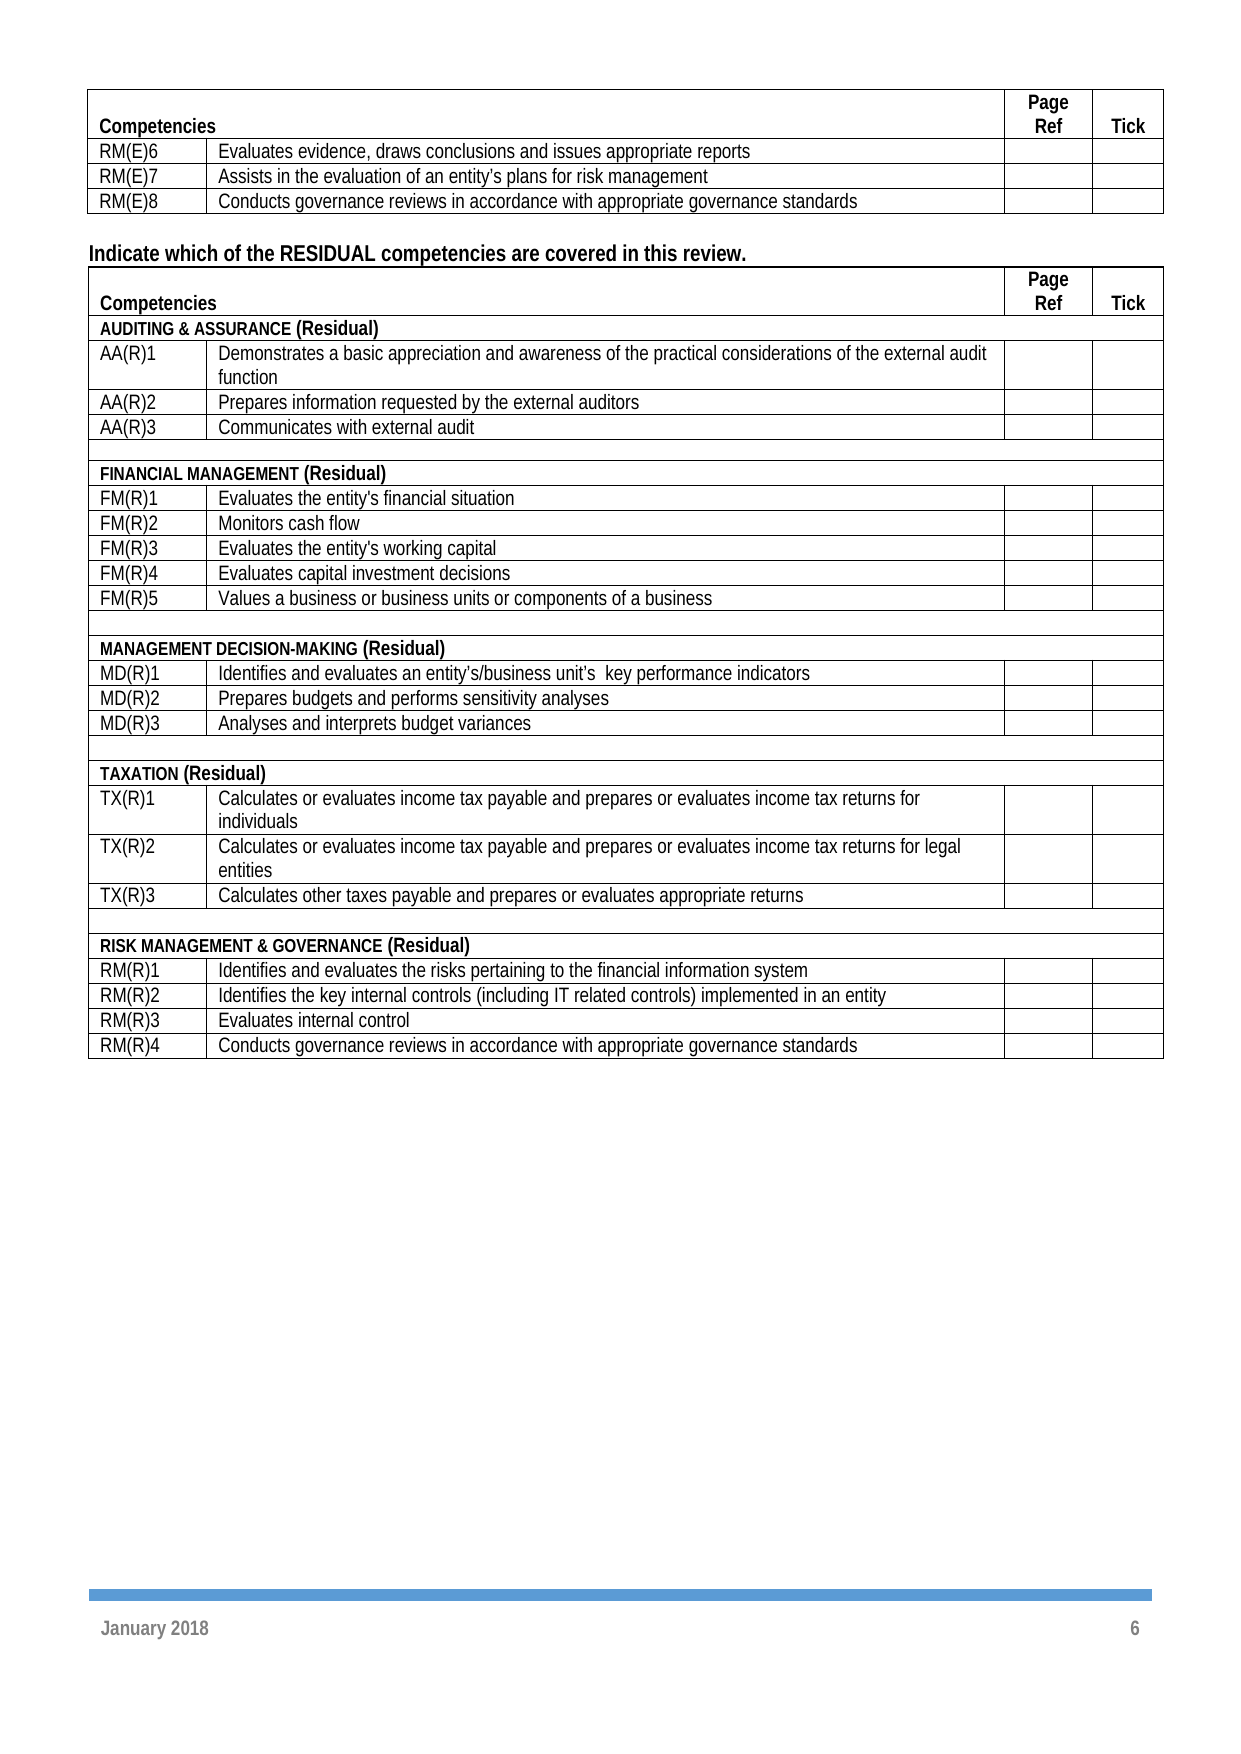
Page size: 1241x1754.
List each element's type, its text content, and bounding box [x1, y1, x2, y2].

table_cell AA(R)1 [89, 341, 206, 389]
table_header Page Ref [1005, 90, 1092, 138]
table_header Tick [1093, 268, 1163, 315]
table_cell [89, 909, 1163, 932]
table_cell Communicates with external audit [207, 415, 1004, 439]
table_cell [1005, 1009, 1092, 1032]
table_header Competencies [88, 90, 1004, 138]
table_cell [89, 611, 1163, 634]
table_cell AUDITING & ASSURANCE (Residual) [89, 316, 1163, 340]
table_cell [1093, 511, 1163, 534]
table_cell TAXATION (Residual) [89, 761, 1163, 784]
table_cell AA(R)3 [89, 415, 206, 439]
table_cell FM(R)2 [89, 511, 206, 534]
table_cell TX(R)1 [89, 786, 206, 833]
table_cell [1005, 511, 1092, 534]
table_cell [1005, 341, 1092, 389]
table_cell [1093, 536, 1163, 559]
table_cell Values a business or business units or components of a business [207, 586, 1004, 609]
table_cell [1093, 984, 1163, 1007]
table_cell [1005, 984, 1092, 1007]
table_cell [1005, 661, 1092, 684]
table_cell Evaluates internal control [207, 1009, 1004, 1032]
table_cell [1093, 390, 1163, 414]
table_cell Calculates or evaluates income tax payable and prepares or evaluates income tax returns for legal entities [207, 835, 1004, 882]
table_cell Identifies and evaluates the risks pertaining to the financial information system [207, 959, 1004, 982]
table_cell [1005, 711, 1092, 734]
table_cell [1005, 959, 1092, 982]
table_cell TX(R)3 [89, 884, 206, 907]
table_cell [1093, 786, 1163, 833]
table_cell [1005, 415, 1092, 439]
table_cell [1093, 561, 1163, 584]
table_cell RM(E)8 [88, 189, 206, 213]
table_cell RM(R)2 [89, 984, 206, 1007]
table_cell [89, 440, 1163, 459]
table_cell RISK MANAGEMENT & GOVERNANCE (Residual) [89, 934, 1163, 957]
table_cell Conducts governance reviews in accordance with appropriate governance standards [207, 189, 1004, 213]
table_cell MD(R)1 [89, 661, 206, 684]
table_cell [1005, 561, 1092, 584]
table_cell [1093, 1009, 1163, 1032]
table_cell FM(R)1 [89, 486, 206, 509]
table_cell [1093, 661, 1163, 684]
table_cell [1093, 486, 1163, 509]
table_cell [1093, 1034, 1163, 1057]
table_cell [1093, 164, 1163, 188]
table_cell [1093, 189, 1163, 213]
table_cell RM(R)1 [89, 959, 206, 982]
table_cell FM(R)5 [89, 586, 206, 609]
table_header Competencies [89, 268, 1004, 315]
table_cell [1093, 884, 1163, 907]
table_cell MANAGEMENT DECISION-MAKING (Residual) [89, 636, 1163, 659]
table_cell AA(R)2 [89, 390, 206, 414]
table_cell [1093, 415, 1163, 439]
table_cell Calculates other taxes payable and prepares or evaluates appropriate returns [207, 884, 1004, 907]
table_cell [1093, 586, 1163, 609]
table_cell Identifies the key internal controls (including IT related controls) implemented in an entity [207, 984, 1004, 1007]
table_cell Conducts governance reviews in accordance with appropriate governance standards [207, 1034, 1004, 1057]
table_cell Analyses and interprets budget variances [207, 711, 1004, 734]
table_cell RM(R)4 [89, 1034, 206, 1057]
table_cell RM(E)6 [88, 139, 206, 163]
table_cell TX(R)2 [89, 835, 206, 882]
table_cell [1093, 139, 1163, 163]
table_cell Identifies and evaluates an entity’s/business unit’s key performance indicators [207, 661, 1004, 684]
table_cell [1093, 341, 1163, 389]
table_cell Evaluates the entity's financial situation [207, 486, 1004, 509]
table_cell Demonstrates a basic appreciation and awareness of the practical considerations of the external audit function [207, 341, 1004, 389]
table_header Tick [1093, 90, 1163, 138]
table_cell RM(R)3 [89, 1009, 206, 1032]
table_cell FINANCIAL MANAGEMENT (Residual) [89, 461, 1163, 484]
table_cell [1005, 835, 1092, 882]
table_cell Prepares budgets and performs sensitivity analyses [207, 686, 1004, 709]
table_cell [1005, 586, 1092, 609]
table_cell [1005, 884, 1092, 907]
table_cell FM(R)3 [89, 536, 206, 559]
table_cell [1093, 835, 1163, 882]
table_cell Evaluates evidence, draws conclusions and issues appropriate reports [207, 139, 1004, 163]
table_cell [1005, 164, 1092, 188]
table_cell [1005, 486, 1092, 509]
table_cell FM(R)4 [89, 561, 206, 584]
table_cell Assists in the evaluation of an entity’s plans for risk management [207, 164, 1004, 188]
table_cell [1093, 686, 1163, 709]
table_cell RM(E)7 [88, 164, 206, 188]
text Indicate which of the RESIDUAL competencies are covered in this review. [89, 240, 1152, 266]
table_cell [1005, 139, 1092, 163]
table_cell [1005, 390, 1092, 414]
table_cell MD(R)3 [89, 711, 206, 734]
table_cell MD(R)2 [89, 686, 206, 709]
table_cell [1005, 189, 1092, 213]
table_cell [1093, 711, 1163, 734]
table_cell Prepares information requested by the external auditors [207, 390, 1004, 414]
table_header Page Ref [1005, 268, 1092, 315]
table_cell [89, 736, 1163, 759]
table_cell [1005, 536, 1092, 559]
table_cell Monitors cash flow [207, 511, 1004, 534]
table_cell Evaluates the entity's working capital [207, 536, 1004, 559]
table_cell Calculates or evaluates income tax payable and prepares or evaluates income tax returns for individuals [207, 786, 1004, 833]
table_cell [1005, 686, 1092, 709]
table_cell Evaluates capital investment decisions [207, 561, 1004, 584]
table_cell [1093, 959, 1163, 982]
table_cell [1005, 786, 1092, 833]
table_cell [1005, 1034, 1092, 1057]
